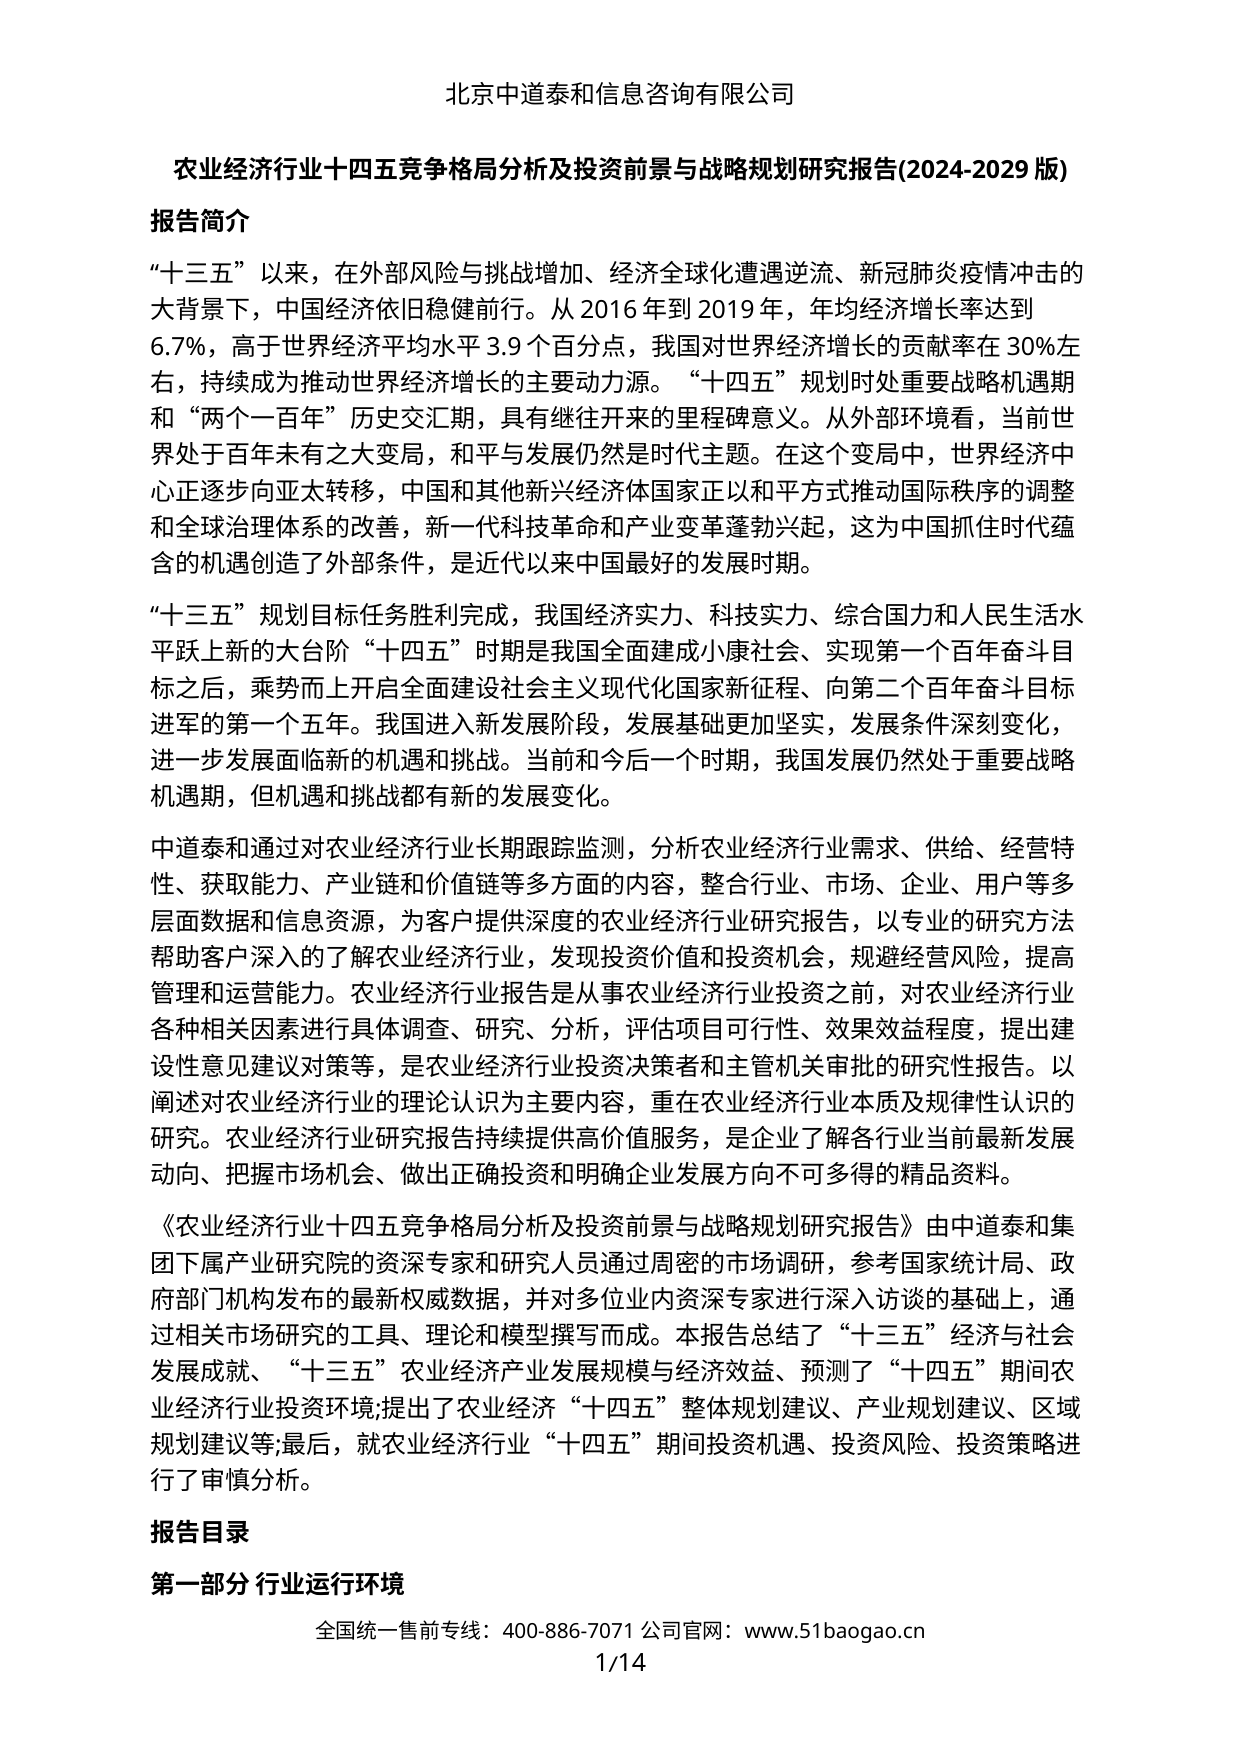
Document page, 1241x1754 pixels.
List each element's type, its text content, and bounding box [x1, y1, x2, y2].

text “十三五”以来，在外部风险与挑战增加、经济全球化遭遇逆流、新冠肺炎疫情冲击的大背景下，中国经济依旧稳健前行。从2016年到2019年，年均经济增长率达到6.7%，高于世界经济平均水平3.9个百分点，我国对世界经济增长的贡献率在30%左右，持续成为推动世界经济增长的主要动力源。“十四五”规划时处重要战略机遇期和“两个一百年”历史交汇期，具有继往开来的里程碑意义。从外部环境看，当前世界处于百年未有之大变局，和平与发展仍然是时代主题。在这个变局中，世界经济中心正逐步向亚太转移，中国和其他新兴经济体国家正以和平方式推动国际秩序的调整和全球治理体系的改善，新一代科技革命和产业变革蓬勃兴起，这为中国抓住时代蕴含的机遇创造了外部条件，是近代以来中国最好的发展时期。 [150, 254, 1090, 580]
text 中道泰和通过对农业经济行业长期跟踪监测，分析农业经济行业需求、供给、经营特性、获取能力、产业链和价值链等多方面的内容，整合行业、市场、企业、用户等多层面数据和信息资源，为客户提供深度的农业经济行业研究报告，以专业的研究方法帮助客户深入的了解农业经济行业，发现投资价值和投资机会，规避经营风险，提高管理和运营能力。农业经济行业报告是从事农业经济行业投资之前，对农业经济行业各种相关因素进行具体调查、研究、分析，评估项目可行性、效果效益程度，提出建设性意见建议对策等，是农业经济行业投资决策者和主管机关审批的研究性报告。以阐述对农业经济行业的理论认识为主要内容，重在农业经济行业本质及规律性认识的研究。农业经济行业研究报告持续提供高价值服务，是企业了解各行业当前最新发展动向、把握市场机会、做出正确投资和明确企业发展方向不可多得的精品资料。 [150, 829, 1090, 1191]
text “十三五”规划目标任务胜利完成，我国经济实力、科技实力、综合国力和人民生活水平跃上新的大台阶“十四五”时期是我国全面建成小康社会、实现第一个百年奋斗目标之后，乘势而上开启全面建设社会主义现代化国家新征程、向第二个百年奋斗目标进军的第一个五年。我国进入新发展阶段，发展基础更加坚实，发展条件深刻变化，进一步发展面临新的机遇和挑战。当前和今后一个时期，我国发展仍然处于重要战略机遇期，但机遇和挑战都有新的发展变化。 [150, 596, 1090, 813]
text 报告目录 [150, 1512, 1090, 1549]
text 第一部分 行业运行环境 [150, 1564, 1090, 1601]
text 农业经济行业十四五竞争格局分析及投资前景与战略规划研究报告(2024-2029版) [150, 150, 1090, 186]
text 报告简介 [150, 202, 1090, 238]
text 《农业经济行业十四五竞争格局分析及投资前景与战略规划研究报告》由中道泰和集团下属产业研究院的资深专家和研究人员通过周密的市场调研，参考国家统计局、政府部门机构发布的最新权威数据，并对多位业内资深专家进行深入访谈的基础上，通过相关市场研究的工具、理论和模型撰写而成。本报告总结了“十三五”经济与社会发展成就、“十三五”农业经济产业发展规模与经济效益、预测了“十四五”期间农业经济行业投资环境;提出了农业经济“十四五”整体规划建议、产业规划建议、区域规划建议等;最后，就农业经济行业“十四五”期间投资机遇、投资风险、投资策略进行了审慎分析。 [150, 1207, 1090, 1497]
